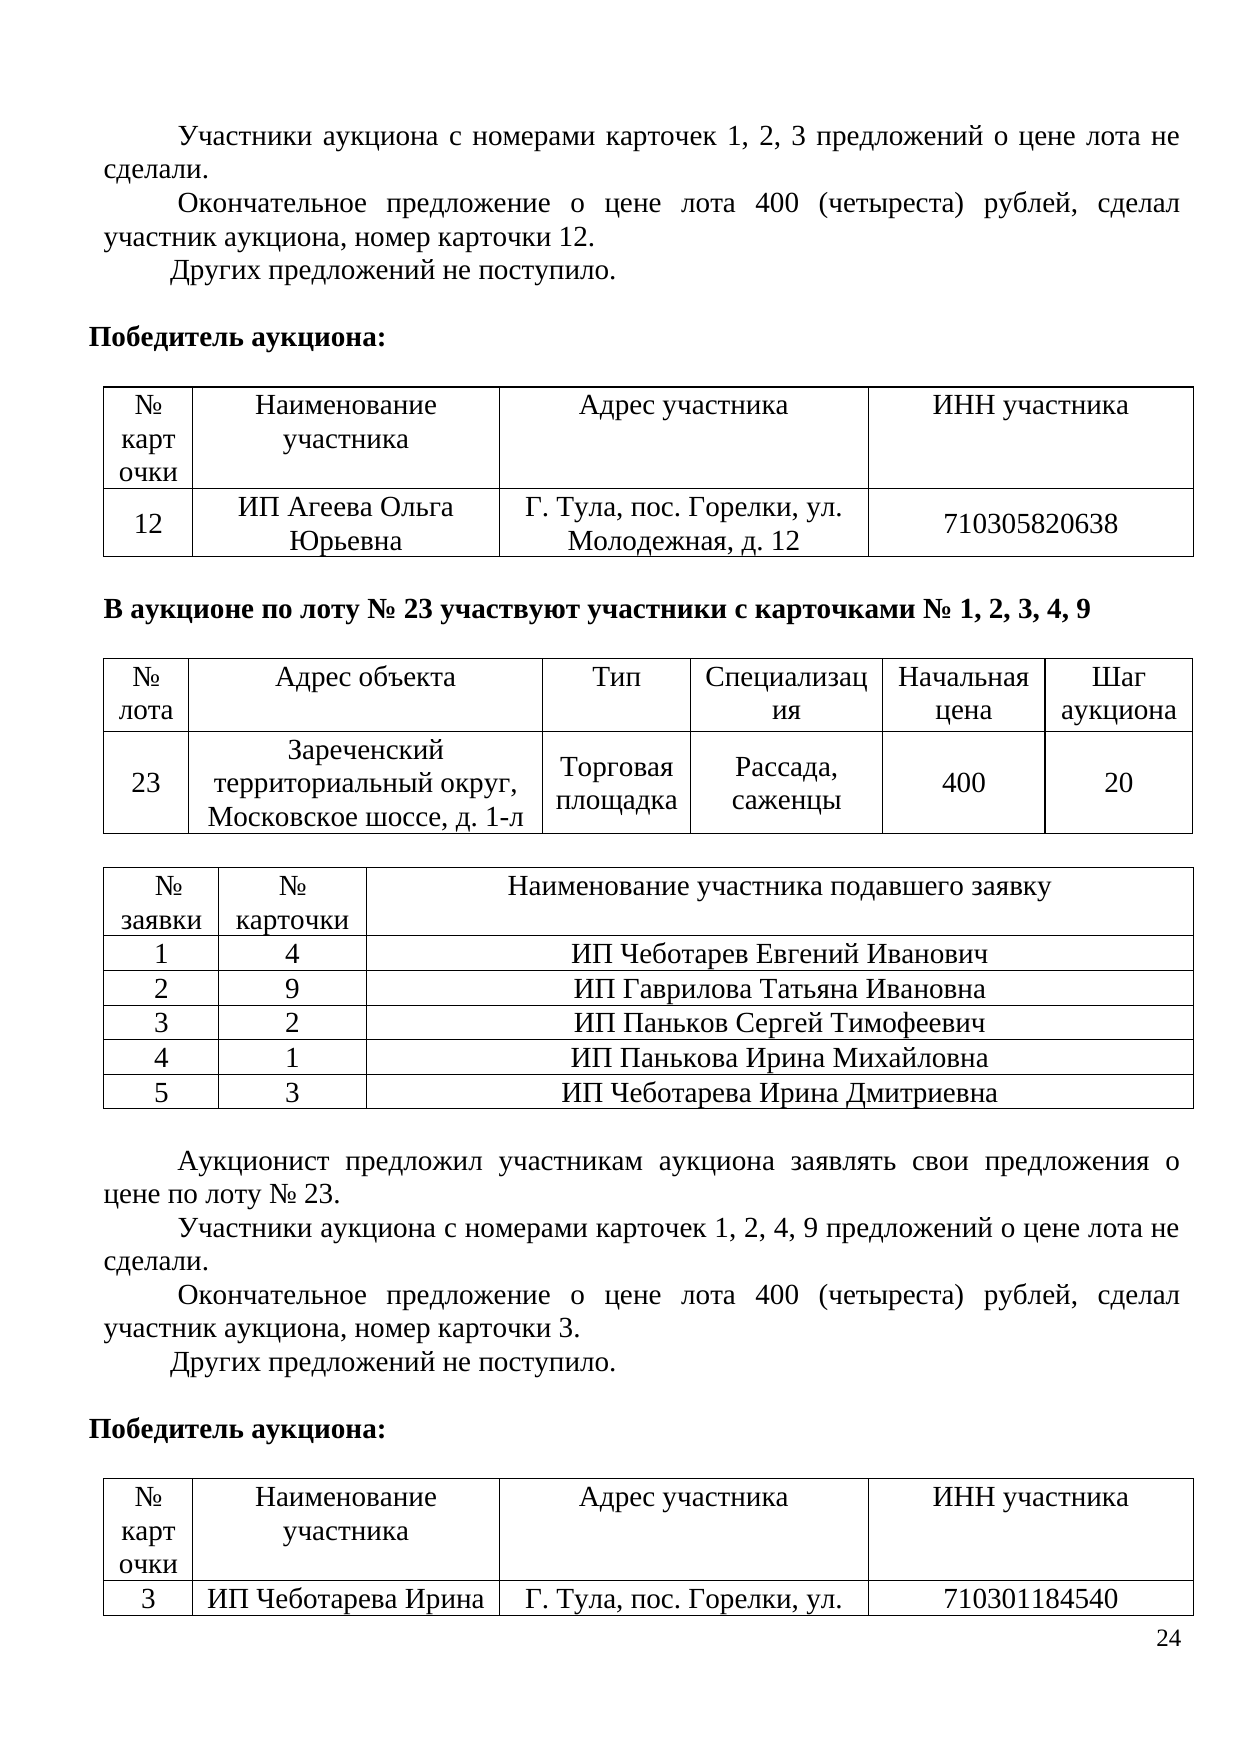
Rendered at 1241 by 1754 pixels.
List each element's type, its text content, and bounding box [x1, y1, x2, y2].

table_cell ИП Паньков Сергей Тимофеевич [367, 1006, 1193, 1039]
table_header Наименование участника [193, 1479, 499, 1580]
table_header Начальная цена [883, 659, 1044, 731]
table_cell 710301184540 [869, 1581, 1193, 1614]
table_cell 12 [104, 489, 192, 556]
text Других предложений не поступило. [88, 1344, 1181, 1378]
table_cell 710305820638 [869, 489, 1193, 556]
table_cell 3 [219, 1075, 366, 1108]
table_header Специализация [691, 659, 882, 731]
text Участники аукциона с номерами карточек 1, 2, 3 предложений о цене лота не сделали. [103, 118, 1181, 185]
table_cell 1 [104, 936, 218, 970]
table_header ИНН участника [869, 1479, 1193, 1580]
table_cell 2 [219, 1006, 366, 1039]
table_header Адрес участника [500, 388, 868, 488]
text Победитель аукциона: [88, 319, 1181, 353]
table_cell 5 [104, 1075, 218, 1108]
table_header Тип [543, 659, 690, 731]
text Победитель аукциона: [88, 1411, 1181, 1445]
table_cell 23 [104, 732, 188, 833]
text Аукционист предложил участникам аукциона заявлять свои предложения о цене по лоту № 23. [103, 1143, 1181, 1210]
table_header № карточки [104, 1479, 192, 1580]
table_header № карточки [104, 388, 192, 488]
text Окончательное предложение о цене лота 400 (четыреста) рублей, сделал участник аукциона, номер карточки 3. [103, 1277, 1181, 1344]
table_cell 4 [219, 936, 366, 970]
table_cell 400 [883, 732, 1044, 833]
table_cell 3 [104, 1581, 192, 1614]
table_header Адрес объекта [189, 659, 542, 731]
table_cell ИП Чеботарева Ирина Дмитриевна [367, 1075, 1193, 1108]
table_cell 3 [104, 1006, 218, 1039]
table_cell Зареченский территориальный округ, Московское шоссе, д. 1-л [189, 732, 542, 833]
table_header № лота [104, 659, 188, 731]
table_cell 4 [104, 1040, 218, 1074]
table_cell Рассада, саженцы [691, 732, 882, 833]
table_cell Торговая площадка [543, 732, 690, 833]
text Других предложений не поступило. [88, 252, 1181, 286]
table_cell ИП Агеева Ольга Юрьевна [193, 489, 499, 556]
table_header № карточки [219, 868, 366, 935]
text Участники аукциона с номерами карточек 1, 2, 4, 9 предложений о цене лота не сделали. [103, 1210, 1181, 1277]
table_cell ИП Гаврилова Татьяна Ивановна [367, 971, 1193, 1004]
table_header Наименование участника [193, 388, 499, 488]
table_cell ИП Панькова Ирина Михайловна [367, 1040, 1193, 1074]
table_cell ИП Чеботарев Евгений Иванович [367, 936, 1193, 970]
text Окончательное предложение о цене лота 400 (четыреста) рублей, сделал участник аукциона, номер карточки 12. [103, 185, 1181, 252]
table_cell Г. Тула, пос. Горелки, ул. Молодежная, д. 12 [500, 489, 868, 556]
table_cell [193, 1581, 499, 1614]
table_header Адрес участника [500, 1479, 868, 1580]
table_header ИНН участника [869, 388, 1193, 488]
table_header № заявки [104, 868, 218, 935]
table_cell 20 [1046, 732, 1192, 833]
table_cell 9 [219, 971, 366, 1004]
table_header Наименование участника подавшего заявку [367, 868, 1193, 935]
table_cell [500, 1581, 868, 1614]
table_cell 1 [219, 1040, 366, 1074]
text В аукционе по лоту № 23 участвуют участники с карточками № 1, 2, 3, 4, 9 [103, 591, 1181, 624]
table_header Шаг аукциона [1046, 659, 1192, 731]
table_cell 2 [104, 971, 218, 1004]
